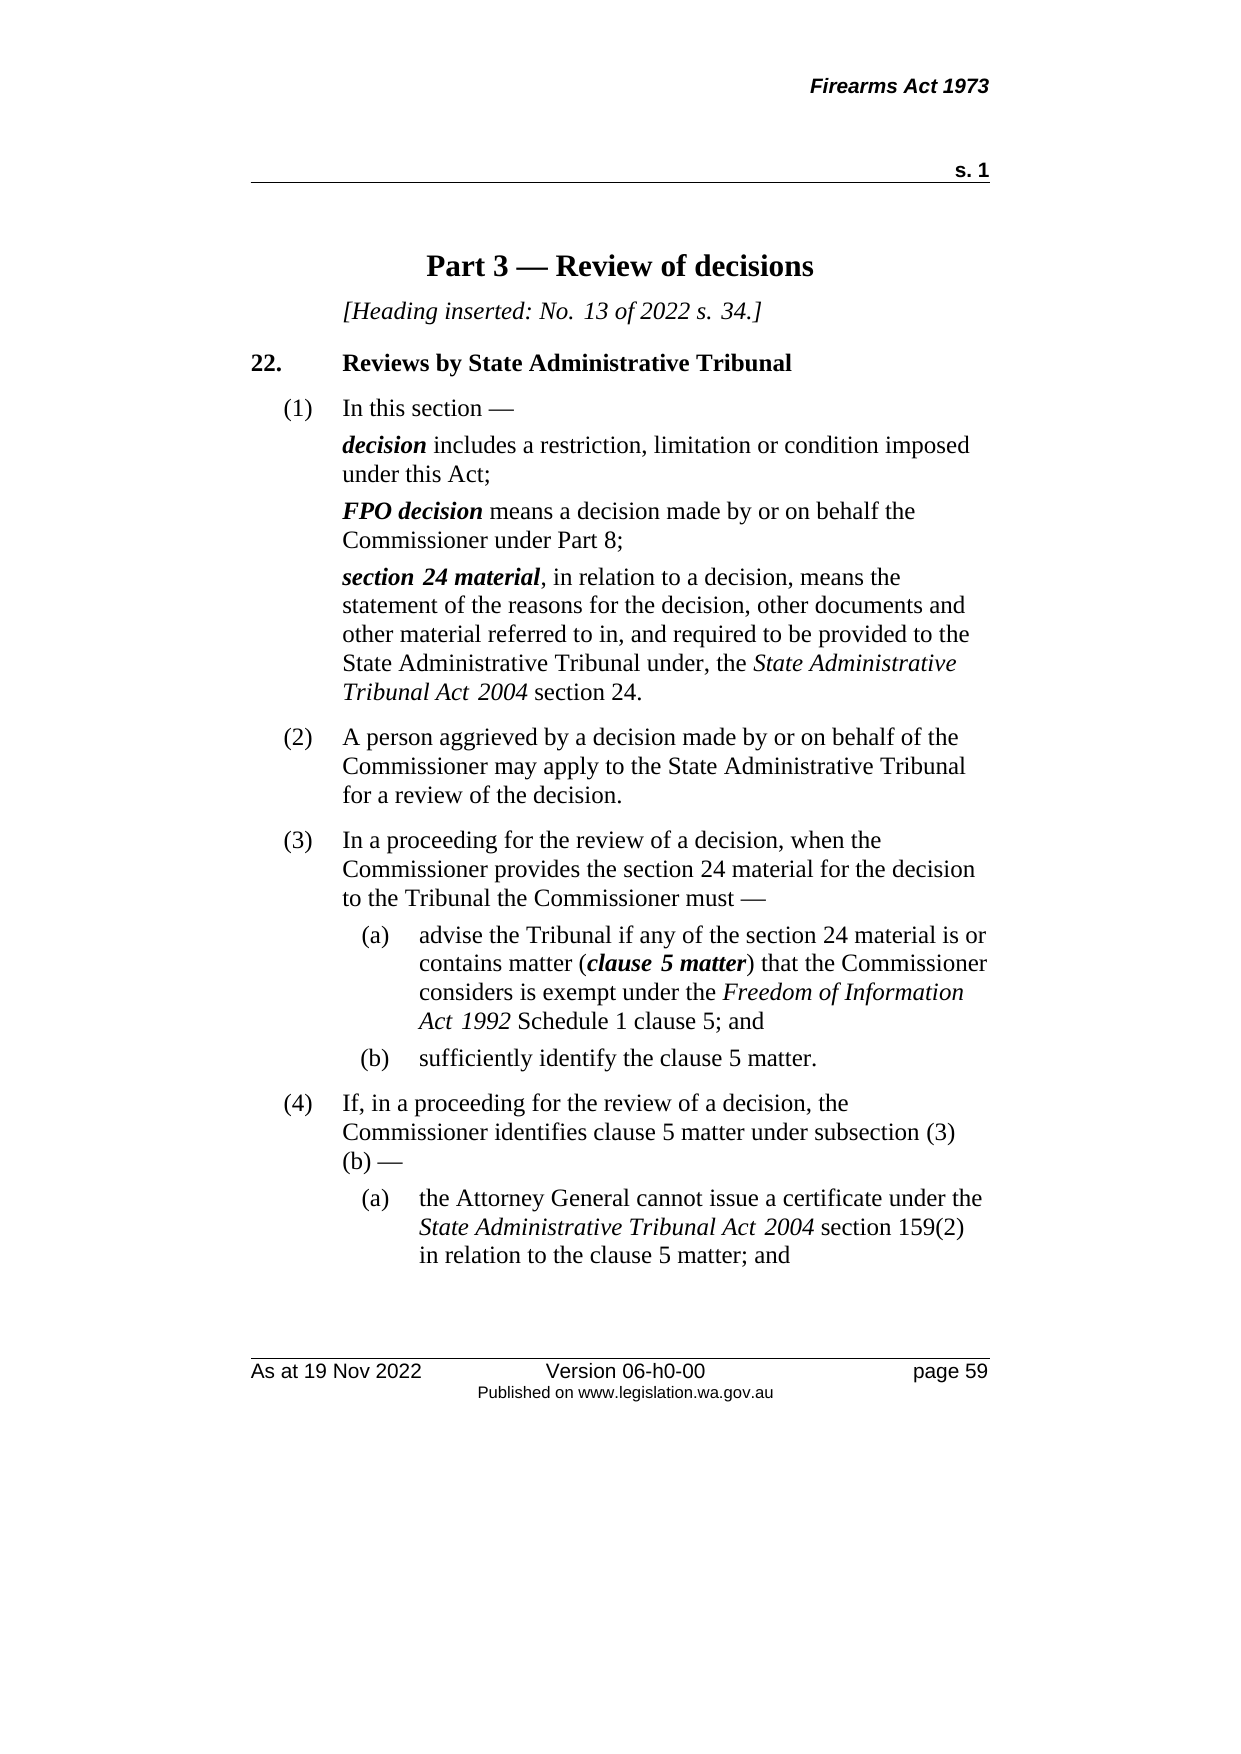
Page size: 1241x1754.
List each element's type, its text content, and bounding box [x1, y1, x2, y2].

text decision includes a restriction, limitation or condition imposed under this Act; [251, 430, 990, 488]
text (2) A person aggrieved by a decision made by or on behalf of the Commissioner may apply to the State Administrative Tribunal for a review of the decision. [251, 722, 990, 808]
text (3) In a proceeding for the review of a decision, when the Commissioner provides the section 24 material for the decision to the Tribunal the Commissioner must — [251, 825, 990, 911]
text (1) In this section — [251, 393, 990, 422]
subtitle [Heading inserted: No. 13 of 2022 s. 34.] [251, 296, 990, 325]
subtitle 22. Reviews by State Administrative Tribunal [251, 348, 990, 376]
text (a) the Attorney General cannot issue a certificate under the State Administrative Tribunal Act 2004 section 159(2) in relation to the clause 5 matter; and [251, 1183, 990, 1269]
text (4) If, in a proceeding for the review of a decision, the Commissioner identifies clause 5 matter under subsection (3)(b) — [251, 1088, 990, 1175]
subtitle Part 3 — Review of decisions [251, 247, 990, 283]
text (a) advise the Tribunal if any of the section 24 material is or contains matter (clause 5 matter) that the Commissioner considers is exempt under the Freedom of Information Act 1992 Schedule 1 clause 5; and [251, 920, 990, 1035]
text (b) sufficiently identify the clause 5 matter. [251, 1043, 990, 1072]
text section 24 material, in relation to a decision, means the statement of the reasons for the decision, other documents and other material referred to in, and required to be provided to the State Administrative Tribunal under, the State Administrative Tribunal Act 2004 section 24. [251, 562, 990, 706]
text FPO decision means a decision made by or on behalf the Commissioner under Part 8; [251, 496, 990, 553]
